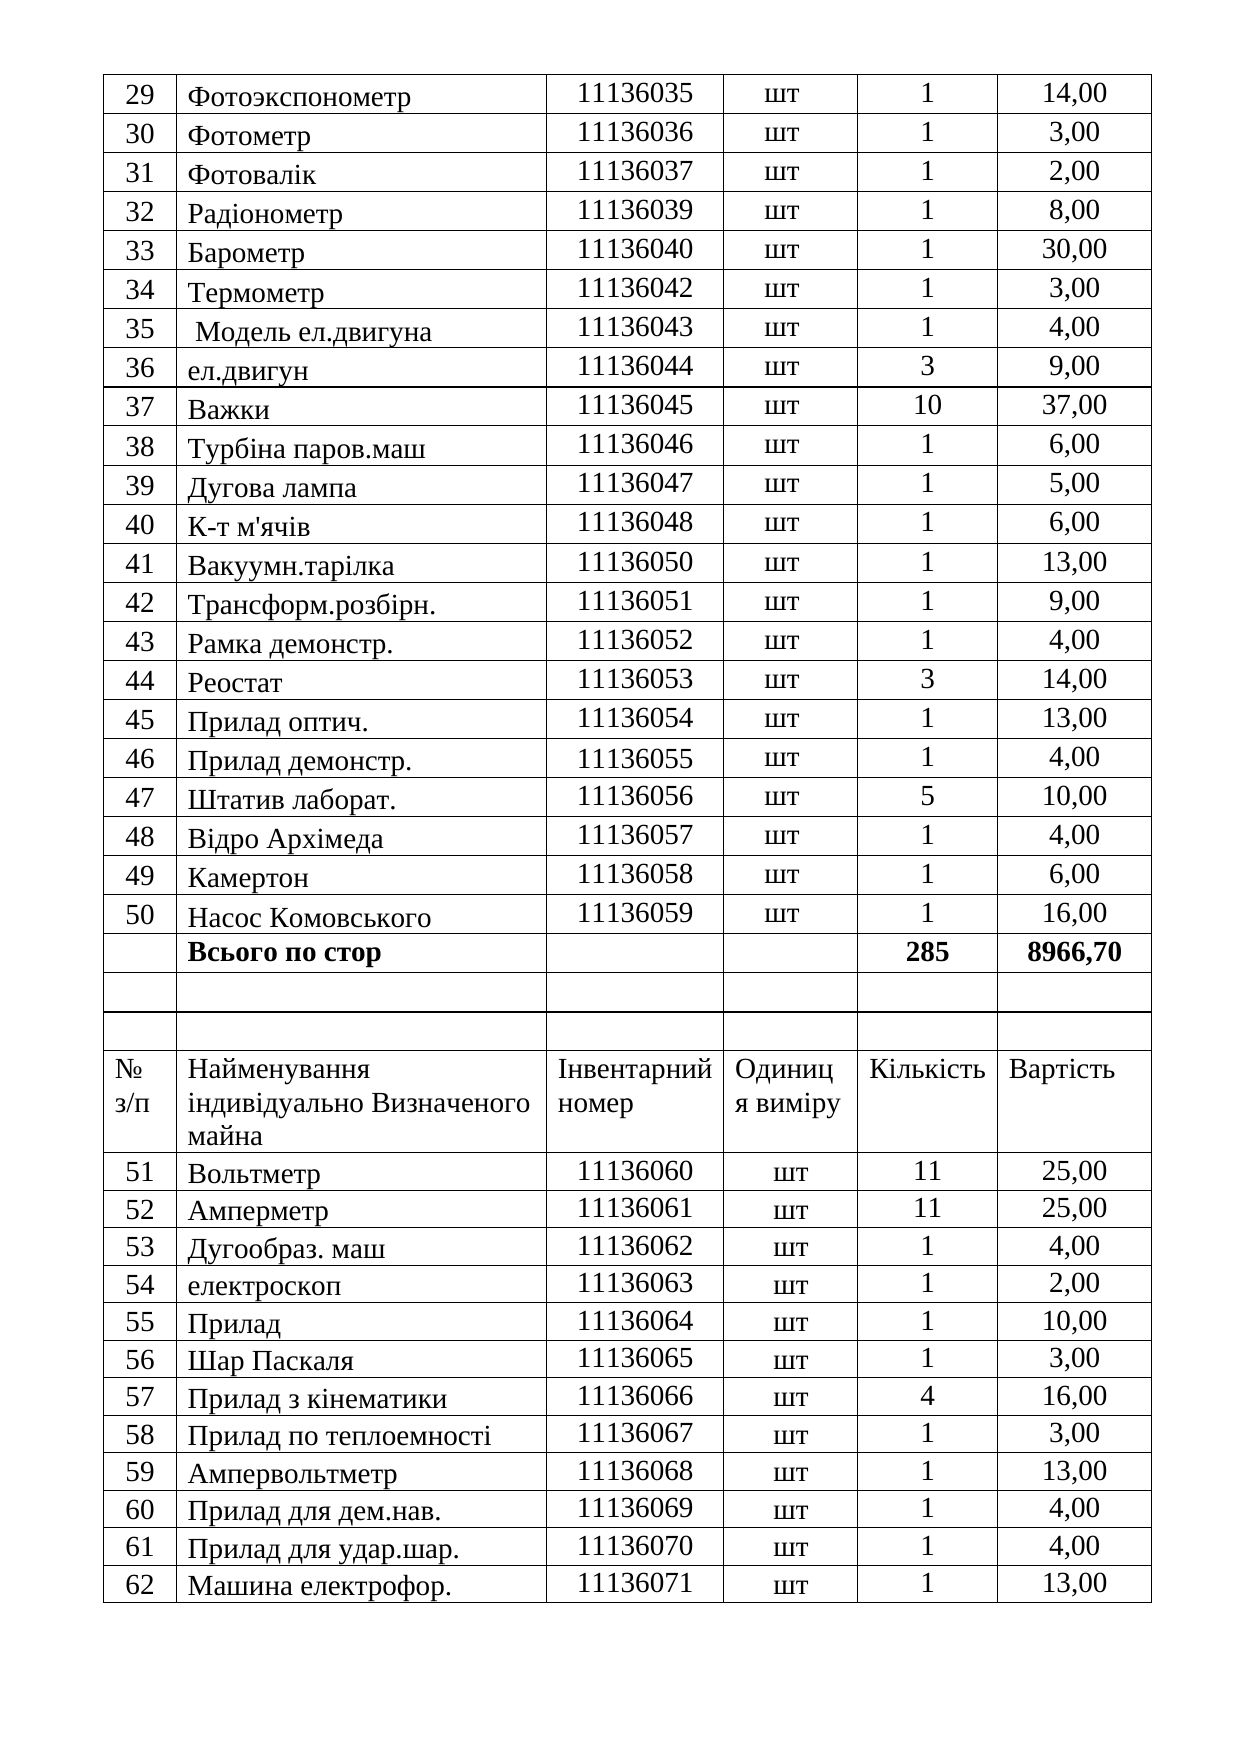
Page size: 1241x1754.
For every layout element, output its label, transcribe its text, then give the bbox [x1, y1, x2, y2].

table_cell шт [724, 426, 857, 464]
table_cell електроскоп [177, 1266, 546, 1302]
table_cell 1 [858, 583, 997, 621]
table_cell 1 [858, 1528, 997, 1564]
table_cell 11136059 [547, 895, 723, 933]
table_cell [104, 973, 176, 1011]
table_cell 37,00 [998, 388, 1151, 425]
table_cell 16,00 [998, 1378, 1151, 1414]
table_cell шт [724, 1416, 857, 1452]
table_cell шт [724, 505, 857, 543]
table_cell шт [724, 75, 857, 113]
table_cell 11136062 [547, 1228, 723, 1264]
table_cell 1 [858, 466, 997, 503]
table_cell 10 [858, 388, 997, 425]
table_cell 10,00 [998, 1303, 1151, 1339]
table_cell 39 [104, 466, 176, 503]
table_cell [724, 1013, 857, 1050]
table_cell [858, 973, 997, 1011]
table_cell 40 [104, 505, 176, 543]
table_cell Прилад по теплоемності [177, 1416, 546, 1452]
table_cell шт [724, 895, 857, 933]
table_cell К-т м'ячів [177, 505, 546, 543]
table_cell 11136046 [547, 426, 723, 464]
table_cell 11136052 [547, 622, 723, 660]
table_cell шт [724, 1153, 857, 1189]
table_cell 1 [858, 1303, 997, 1339]
table_cell Інвентарний номер [547, 1051, 723, 1152]
table_cell 4,00 [998, 1491, 1151, 1527]
table_cell 2,00 [998, 1266, 1151, 1302]
table_cell 37 [104, 388, 176, 425]
table_cell Дугова лампа [177, 466, 546, 503]
table_cell 1 [858, 309, 997, 347]
table_cell 8966,70 [998, 934, 1151, 972]
table_cell 13,00 [998, 1566, 1151, 1602]
table_cell 285 [858, 934, 997, 972]
table_cell 2,00 [998, 153, 1151, 191]
table_cell 9,00 [998, 583, 1151, 621]
table_cell Одиниця виміру [724, 1051, 857, 1152]
table_cell Прилад оптич. [177, 700, 546, 738]
table_cell 4,00 [998, 1228, 1151, 1264]
table_cell 1 [858, 622, 997, 660]
table_cell 48 [104, 817, 176, 855]
table_cell Прилад для дем.нав. [177, 1491, 546, 1527]
table_cell 60 [104, 1491, 176, 1527]
table_cell 41 [104, 544, 176, 582]
table_cell 5 [858, 778, 997, 816]
table_cell 30,00 [998, 231, 1151, 269]
table_cell 11136045 [547, 388, 723, 425]
table_cell 3,00 [998, 1416, 1151, 1452]
table_cell 11136050 [547, 544, 723, 582]
table_cell 54 [104, 1266, 176, 1302]
table_cell 11136068 [547, 1453, 723, 1489]
table_cell 4,00 [998, 622, 1151, 660]
table_cell шт [724, 544, 857, 582]
table_cell Турбіна паров.маш [177, 426, 546, 464]
table_cell шт [724, 661, 857, 699]
table_cell Барометр [177, 231, 546, 269]
table_cell 36 [104, 348, 176, 386]
table_cell 1 [858, 700, 997, 738]
table_cell шт [724, 1341, 857, 1377]
table_cell шт [724, 270, 857, 308]
table_cell Реостат [177, 661, 546, 699]
table_cell Всього по стор [177, 934, 546, 972]
table_cell 30 [104, 114, 176, 152]
table_cell 11136061 [547, 1191, 723, 1227]
table_cell 1 [858, 1453, 997, 1489]
table_cell 1 [858, 1416, 997, 1452]
table_cell 11136060 [547, 1153, 723, 1189]
table_cell 29 [104, 75, 176, 113]
table_cell 61 [104, 1528, 176, 1564]
table_cell 1 [858, 114, 997, 152]
table_cell 1 [858, 544, 997, 582]
table_cell 11136070 [547, 1528, 723, 1564]
table_cell шт [724, 583, 857, 621]
table_cell 11136042 [547, 270, 723, 308]
table_cell 1 [858, 1228, 997, 1264]
table_cell шт [724, 622, 857, 660]
table_cell Прилад демонстр. [177, 739, 546, 777]
table_cell 11136055 [547, 739, 723, 777]
table_cell [177, 973, 546, 1011]
table_cell 4,00 [998, 309, 1151, 347]
table_cell Відро Архімеда [177, 817, 546, 855]
table_cell 11136039 [547, 192, 723, 230]
table_cell 57 [104, 1378, 176, 1414]
table_cell 11136035 [547, 75, 723, 113]
table_cell 11136053 [547, 661, 723, 699]
table_cell шт [724, 1228, 857, 1264]
table_cell 42 [104, 583, 176, 621]
table_cell 1 [858, 856, 997, 894]
table_cell 10,00 [998, 778, 1151, 816]
table_cell Вакуумн.тарілка [177, 544, 546, 582]
table_cell 4,00 [998, 817, 1151, 855]
table_cell Дугообраз. маш [177, 1228, 546, 1264]
table_cell шт [724, 1303, 857, 1339]
table_cell 11136058 [547, 856, 723, 894]
table_cell [998, 973, 1151, 1011]
table_cell 3 [858, 661, 997, 699]
table_cell 9,00 [998, 348, 1151, 386]
table_cell шт [724, 739, 857, 777]
table_cell 33 [104, 231, 176, 269]
table_cell Фотометр [177, 114, 546, 152]
table_cell 50 [104, 895, 176, 933]
table_cell [547, 973, 723, 1011]
table_cell Фотовалік [177, 153, 546, 191]
table_cell Машина електрофор. [177, 1566, 546, 1602]
table_cell 59 [104, 1453, 176, 1489]
table_cell шт [724, 778, 857, 816]
table_cell 6,00 [998, 426, 1151, 464]
table_cell 1 [858, 817, 997, 855]
table_cell шт [724, 388, 857, 425]
table_cell ел.двигун [177, 348, 546, 386]
table_cell 3,00 [998, 1341, 1151, 1377]
table_cell Фотоэкспонометр [177, 75, 546, 113]
table_cell [547, 1013, 723, 1050]
table_cell шт [724, 114, 857, 152]
table_cell [998, 1013, 1151, 1050]
table_cell Кількість [858, 1051, 997, 1152]
table_cell 16,00 [998, 895, 1151, 933]
table_cell 3,00 [998, 270, 1151, 308]
table_cell 44 [104, 661, 176, 699]
table_cell шт [724, 1528, 857, 1564]
table_cell 11136069 [547, 1491, 723, 1527]
table_cell [724, 934, 857, 972]
table_cell 13,00 [998, 1453, 1151, 1489]
table_cell 49 [104, 856, 176, 894]
table_cell Модель ел.двигуна [177, 309, 546, 347]
table_cell 11136057 [547, 817, 723, 855]
table_cell 11136054 [547, 700, 723, 738]
table_cell 35 [104, 309, 176, 347]
table_cell 14,00 [998, 661, 1151, 699]
table_cell Прилад [177, 1303, 546, 1339]
table_cell 25,00 [998, 1191, 1151, 1227]
table_cell Ампервольтметр [177, 1453, 546, 1489]
table_cell 1 [858, 1491, 997, 1527]
table_cell 14,00 [998, 75, 1151, 113]
table_cell 11136040 [547, 231, 723, 269]
table_cell Насос Комовського [177, 895, 546, 933]
table_cell шт [724, 856, 857, 894]
table_cell 3,00 [998, 114, 1151, 152]
table_cell шт [724, 466, 857, 503]
table_cell шт [724, 309, 857, 347]
table_cell 3 [858, 348, 997, 386]
table_cell 38 [104, 426, 176, 464]
table_cell 1 [858, 1566, 997, 1602]
table_cell 62 [104, 1566, 176, 1602]
table_cell 11136047 [547, 466, 723, 503]
table_cell шт [724, 700, 857, 738]
table_cell Прилад для удар.шар. [177, 1528, 546, 1564]
table_cell 11136048 [547, 505, 723, 543]
table_cell 13,00 [998, 700, 1151, 738]
table_cell шт [724, 1378, 857, 1414]
table_cell 11136063 [547, 1266, 723, 1302]
table_cell Вартість [998, 1051, 1151, 1152]
table_cell шт [724, 348, 857, 386]
table_cell 31 [104, 153, 176, 191]
table_cell 11136056 [547, 778, 723, 816]
table_cell Рамка демонстр. [177, 622, 546, 660]
table_cell 58 [104, 1416, 176, 1452]
table_cell 32 [104, 192, 176, 230]
table_cell 11136066 [547, 1378, 723, 1414]
table_cell 11136051 [547, 583, 723, 621]
table_cell 4 [858, 1378, 997, 1414]
table_cell [104, 1013, 176, 1050]
table_cell 13,00 [998, 544, 1151, 582]
table_cell Радіонометр [177, 192, 546, 230]
table_cell Вольтметр [177, 1153, 546, 1189]
table_cell шт [724, 1566, 857, 1602]
table_cell [547, 934, 723, 972]
table_cell шт [724, 231, 857, 269]
table_cell шт [724, 153, 857, 191]
table_cell 11136043 [547, 309, 723, 347]
table_cell 6,00 [998, 505, 1151, 543]
table_cell шт [724, 1191, 857, 1227]
table_cell 4,00 [998, 739, 1151, 777]
table_cell шт [724, 1453, 857, 1489]
table_cell 34 [104, 270, 176, 308]
table_cell 11 [858, 1191, 997, 1227]
table_cell Трансформ.розбірн. [177, 583, 546, 621]
table_cell [724, 973, 857, 1011]
table_cell [104, 934, 176, 972]
table_cell 1 [858, 231, 997, 269]
table_cell 6,00 [998, 856, 1151, 894]
table_cell 1 [858, 192, 997, 230]
table_cell 51 [104, 1153, 176, 1189]
table_cell 1 [858, 426, 997, 464]
table_cell 11136036 [547, 114, 723, 152]
table_cell 52 [104, 1191, 176, 1227]
table_cell Камертон [177, 856, 546, 894]
table_cell 1 [858, 739, 997, 777]
table_cell Термометр [177, 270, 546, 308]
table_cell 4,00 [998, 1528, 1151, 1564]
table_cell Прилад з кінематики [177, 1378, 546, 1414]
table_cell 11136065 [547, 1341, 723, 1377]
table_cell шт [724, 817, 857, 855]
table_cell 11136071 [547, 1566, 723, 1602]
table_cell 1 [858, 1266, 997, 1302]
table_cell 11136064 [547, 1303, 723, 1339]
table_cell шт [724, 192, 857, 230]
table_cell Шар Паскаля [177, 1341, 546, 1377]
table_cell 46 [104, 739, 176, 777]
table_cell 1 [858, 1341, 997, 1377]
table_cell [177, 1013, 546, 1050]
table_cell 53 [104, 1228, 176, 1264]
table_cell 1 [858, 895, 997, 933]
table_cell 25,00 [998, 1153, 1151, 1189]
table_cell 1 [858, 153, 997, 191]
table_cell № з/п [104, 1051, 176, 1152]
table_cell шт [724, 1266, 857, 1302]
table_cell шт [724, 1491, 857, 1527]
table_cell 11136044 [547, 348, 723, 386]
table_cell Амперметр [177, 1191, 546, 1227]
table_cell 11 [858, 1153, 997, 1189]
table_cell 47 [104, 778, 176, 816]
table_cell 1 [858, 505, 997, 543]
table_cell Штатив лаборат. [177, 778, 546, 816]
table_cell 11136067 [547, 1416, 723, 1452]
table_cell 5,00 [998, 466, 1151, 503]
table_cell 56 [104, 1341, 176, 1377]
table_cell 1 [858, 270, 997, 308]
table_cell 11136037 [547, 153, 723, 191]
table_cell [858, 1013, 997, 1050]
table_cell Найменування індивідуально Визначеного майна [177, 1051, 546, 1152]
table_cell 43 [104, 622, 176, 660]
table_cell Важки [177, 388, 546, 425]
table_cell 8,00 [998, 192, 1151, 230]
table_cell 55 [104, 1303, 176, 1339]
table_cell 1 [858, 75, 997, 113]
table_cell 45 [104, 700, 176, 738]
